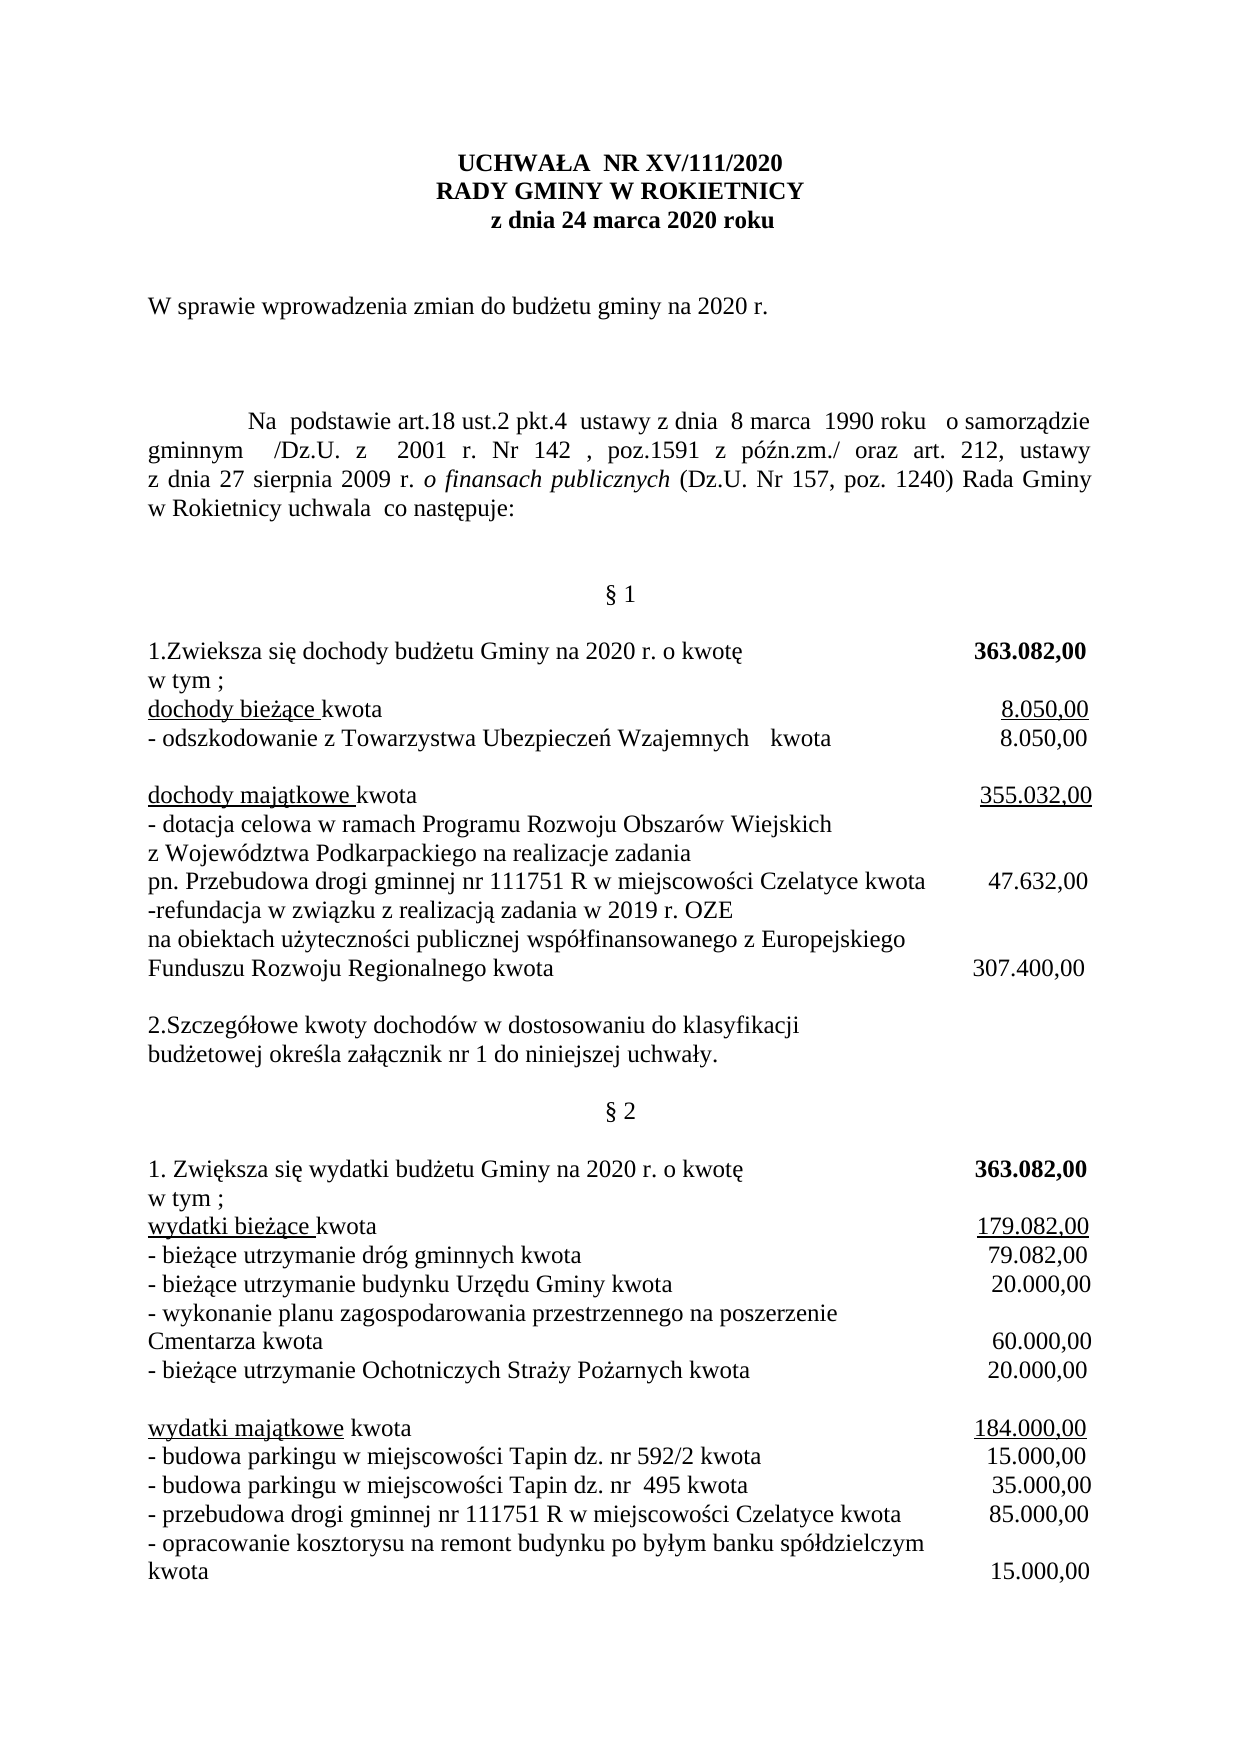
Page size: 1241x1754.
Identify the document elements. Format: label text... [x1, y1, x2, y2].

text § 1 [148, 579, 1093, 608]
text -refundacja w związku z realizacją zadania w 2019 r. OZE [148, 895, 1093, 924]
text RADY GMINY W ROKIETNICY [148, 176, 1093, 205]
text pn. Przebudowa drogi gminnej nr 111751 R w miejscowości Czelatyce kwota 47.632,00 [148, 866, 1093, 895]
text 1.Zwieksza się dochody budżetu Gminy na 2020 r. o kwotę 363.082,00 [148, 636, 1093, 665]
text w tym ; [148, 1183, 1093, 1211]
text - przebudowa drogi gminnej nr 111751 R w miejscowości Czelatyce kwota 85.000,00 [148, 1499, 1093, 1528]
text na obiektach użyteczności publicznej współfinansowanego z Europejskiego [148, 924, 1093, 953]
text dochody bieżące kwota 8.050,00 [148, 694, 1093, 723]
text - odszkodowanie z Towarzystwa Ubezpieczeń Wzajemnych kwota 8.050,00 [148, 723, 1093, 751]
text - bieżące utrzymanie dróg gminnych kwota 79.082,00 [148, 1240, 1093, 1269]
text - dotacja celowa w ramach Programu Rozwoju Obszarów Wiejskich z Województwa Podkarpackiego na realizacje zadania [148, 809, 1093, 866]
text w tym ; [148, 665, 1093, 694]
text dochody majątkowe kwota 355.032,00 [148, 780, 1093, 809]
text Na podstawie art.18 ust.2 pkt.4 ustawy z dnia 8 marca 1990 roku o samorządzie gminnym /Dz.U. z 2001 r. Nr 142 , poz.1591 z późn.zm./ oraz art. 212, ustawy z dnia 27 sierpnia 2009 r. o finansach publicznych (Dz.U. Nr 157, poz. 1240) Rada Gminy w Rokietnicy uchwala co następuje: [148, 406, 1093, 521]
text wydatki bieżące kwota 179.082,00 [148, 1211, 1093, 1240]
text 1. Zwiększa się wydatki budżetu Gminy na 2020 r. o kwotę 363.082,00 [148, 1154, 1093, 1183]
text - bieżące utrzymanie budynku Urzędu Gminy kwota 20.000,00 [148, 1269, 1093, 1298]
text - budowa parkingu w miejscowości Tapin dz. nr 495 kwota 35.000,00 [148, 1470, 1093, 1499]
text z dnia 24 marca 2020 roku [148, 205, 1093, 234]
text budżetowej określa załącznik nr 1 do niniejszej uchwały. [148, 1039, 1093, 1068]
text Funduszu Rozwoju Regionalnego kwota 307.400,00 [148, 953, 1093, 981]
subtitle UCHWAŁA NR XV/111/2020 [148, 148, 1093, 176]
text - wykonanie planu zagospodarowania przestrzennego na poszerzenie [148, 1298, 1093, 1326]
text wydatki majątkowe kwota 184.000,00 [148, 1413, 1093, 1441]
text W sprawie wprowadzenia zmian do budżetu gminy na 2020 r. [148, 291, 1093, 320]
text 2.Szczegółowe kwoty dochodów w dostosowaniu do klasyfikacji [148, 1010, 1093, 1039]
text - bieżące utrzymanie Ochotniczych Straży Pożarnych kwota 20.000,00 [148, 1355, 1093, 1384]
text - budowa parkingu w miejscowości Tapin dz. nr 592/2 kwota 15.000,00 [148, 1441, 1093, 1470]
text Cmentarza kwota 60.000,00 [148, 1326, 1093, 1355]
text § 2 [148, 1096, 1093, 1125]
text kwota 15.000,00 [148, 1556, 1093, 1585]
text - opracowanie kosztorysu na remont budynku po byłym banku spółdzielczym [148, 1528, 1093, 1556]
